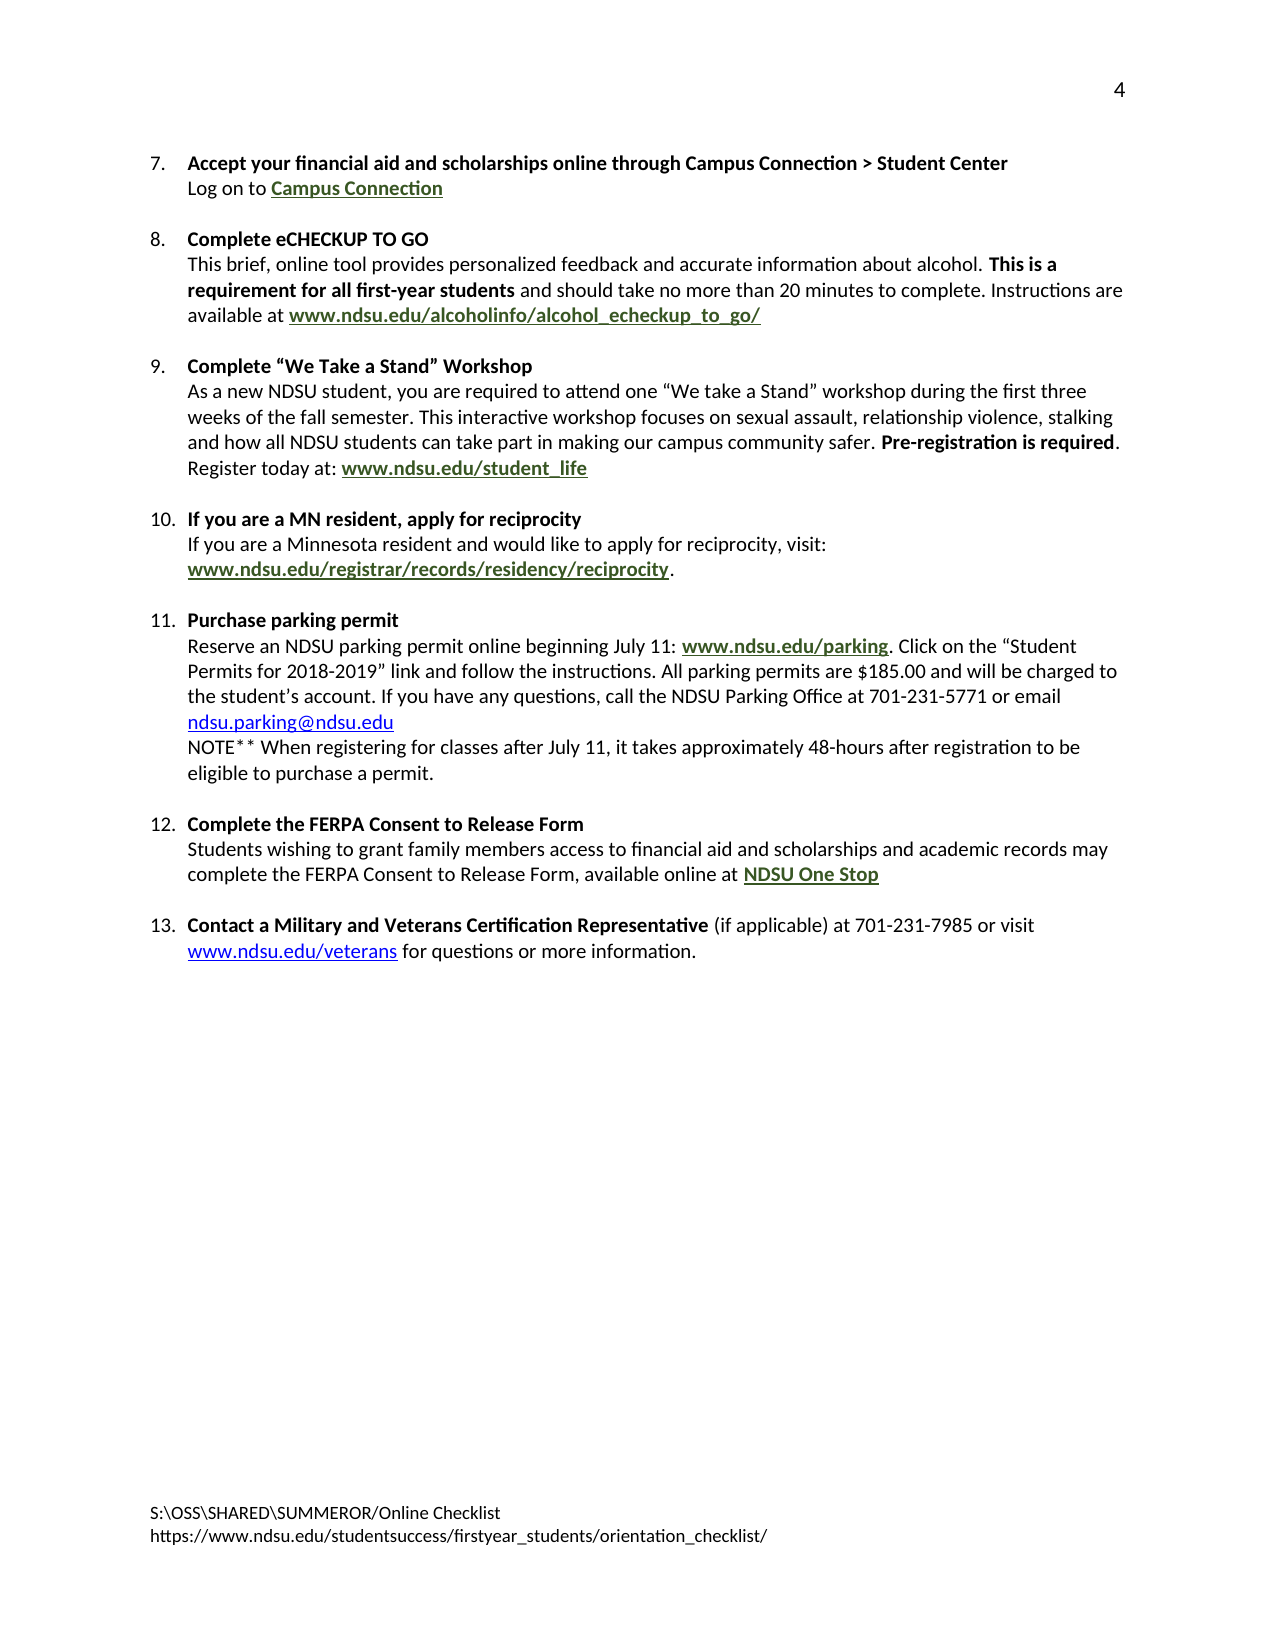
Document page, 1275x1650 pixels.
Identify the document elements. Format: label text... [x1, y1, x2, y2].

text Students wishing to grant family members access to financial aid and scholarships and academic records may complete the FERPA Consent to Release Form, available online at NDSU One Stop [187, 836, 1125, 887]
list Purchase parking permit Reserve an NDSU parking permit online beginning July 11: www.ndsu.edu/parking. Click on the “Student Permits for 2018-2019” link and follow the instructions. All parking permits are $185.00 and will be charged to the student’s account. If you have any questions, call the NDSU Parking Office at 701-231-5771 or email ndsu.parking@ndsu.edu [150, 607, 1125, 734]
list As a new NDSU student, you are required to attend one “We take a Stand” workshop during the first three weeks of the fall semester. This interactive workshop focuses on sexual assault, relationship violence, stalking and how all NDSU students can take part in making our campus community safer. Pre-registration is required. Register today at: www.ndsu.edu/student_life [187, 379, 1125, 480]
list If you are a MN resident, apply for reciprocity If you are a Minnesota resident and would like to apply for reciprocity, visit: www.ndsu.edu/registrar/records/residency/reciprocity. [150, 506, 1125, 582]
list Complete “We Take a Stand” Workshop [150, 353, 1125, 379]
list This brief, online tool provides personalized feedback and accurate information about alcohol. This is a requirement for all first-year students and should take no more than 20 minutes to complete. Instructions are available at www.ndsu.edu/alcoholinfo/alcohol_echeckup_to_go/ [187, 252, 1125, 328]
text NOTE** When registering for classes after July 11, it takes approximately 48-hours after registration to be eligible to purchase a permit. [187, 734, 1125, 785]
list Complete eCHECKUP TO GO [150, 226, 1125, 252]
list Accept your financial aid and scholarships online through Campus Connection > Student Center Log on to Campus Connection [150, 150, 1125, 201]
list Complete the FERPA Consent to Release Form [150, 811, 1125, 836]
list Contact a Military and Veterans Certification Representative (if applicable) at 701-231-7985 or visit www.ndsu.edu/veterans for questions or more information. [150, 912, 1125, 963]
